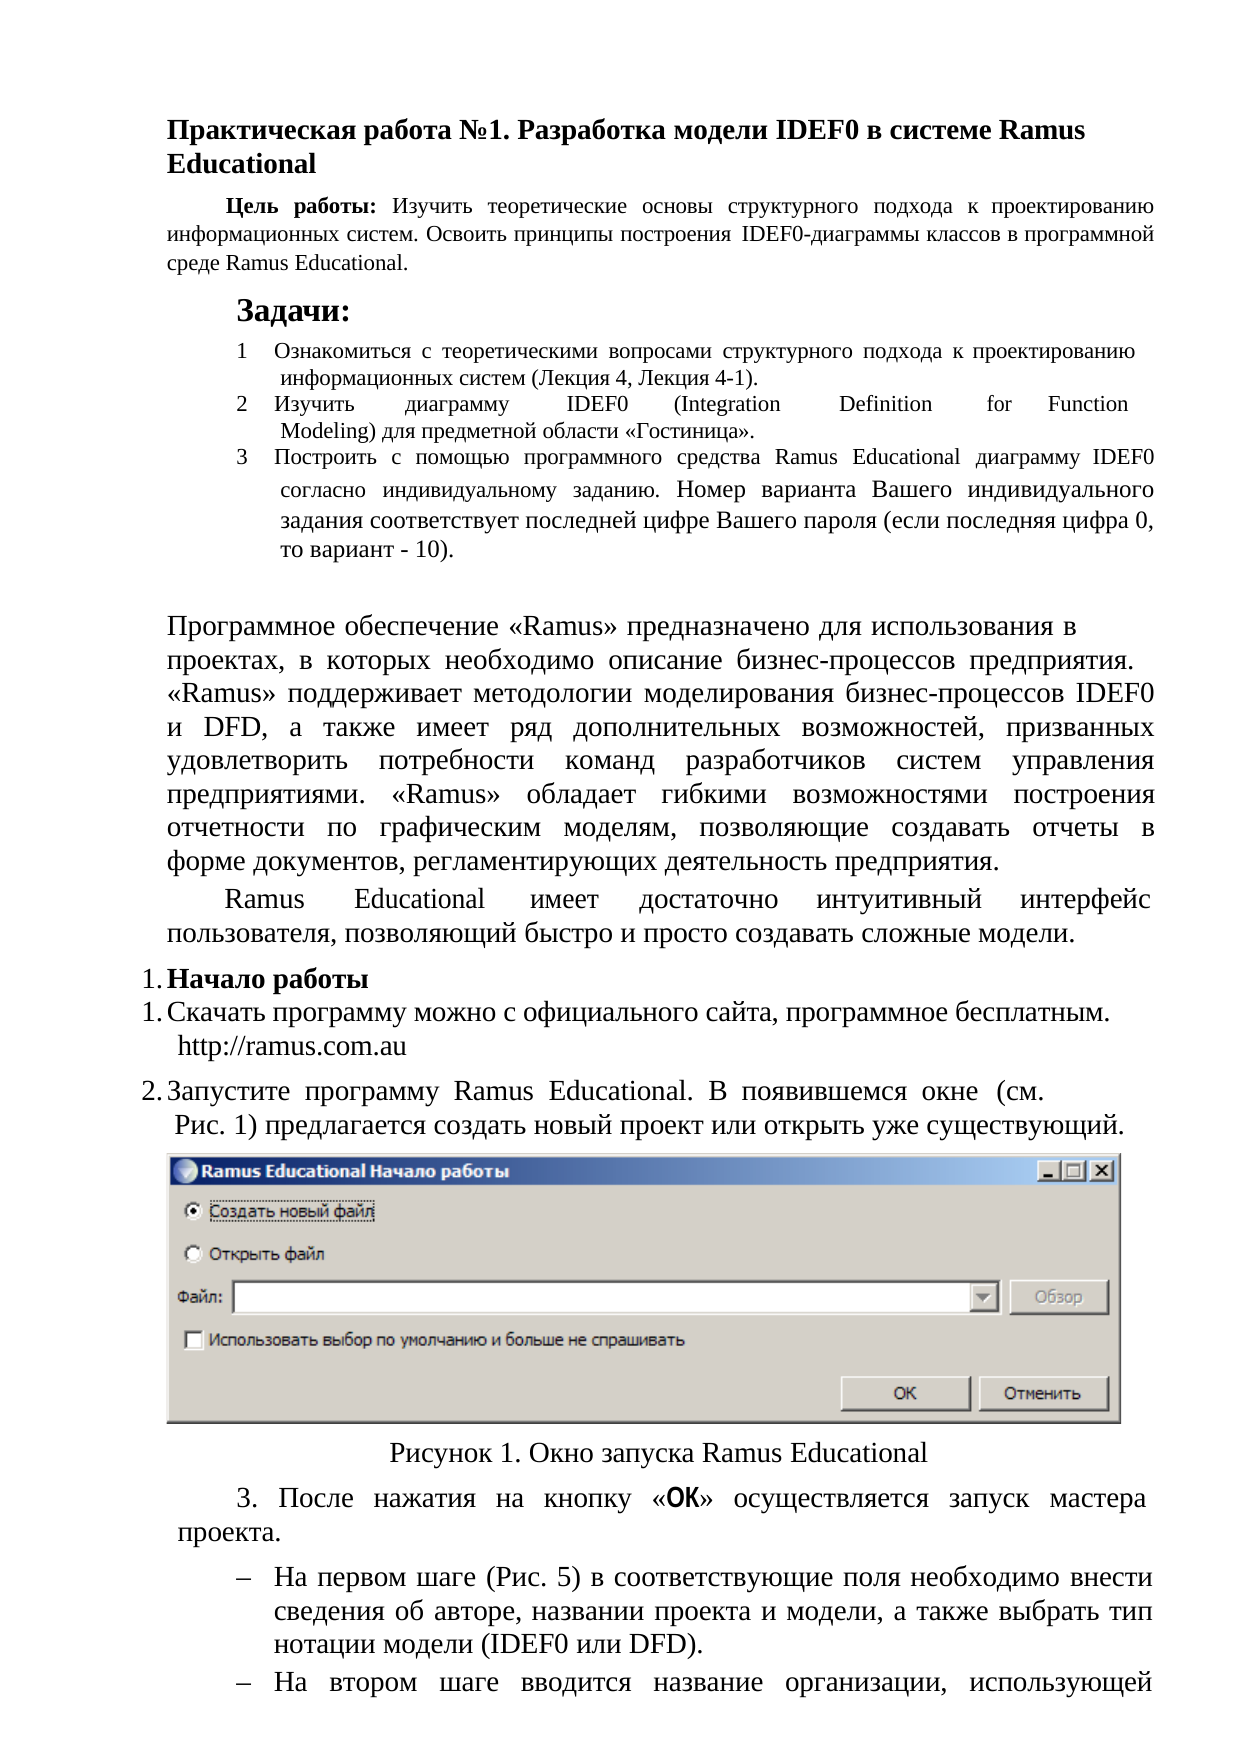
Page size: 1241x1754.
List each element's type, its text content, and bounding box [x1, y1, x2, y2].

list Начало работы [141, 961, 1165, 994]
list Скачать программу можно с официального сайта, программное бесплатным. http://ramus.com.au [141, 994, 1165, 1062]
text Ramus Educational имеет достаточно интуитивный интерфейс пользователя, позволяющий быстро и просто создавать сложные модели. [167, 881, 1153, 948]
list Изучить диаграмму IDEF0 (Integration Definition for Function Modeling) для предметной области «Гостиница». [236, 390, 1154, 443]
picture [166, 1153, 1122, 1424]
text Программное обеспечение «Ramus» предназначено для использования в проектах, в которых необходимо описание бизнес-процессов предприятия. [167, 608, 1154, 675]
text Рис. 1) предлагается создать новый проект или открыть уже существующий. [167, 1107, 1132, 1141]
text Практическая работа №1. Разработка модели IDEF0 в системе Ramus Educational [167, 112, 1165, 179]
subtitle Задачи: [236, 291, 1165, 329]
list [236, 1664, 1152, 1698]
list Запустите программу Ramus Educational. В появившемся окне (см. [141, 1074, 1165, 1107]
text «Ramus» поддерживает методологии моделирования бизнес-процессов IDEF0 и DFD, а также имеет ряд дополнительных возможностей, призванных удовлетворить потребности команд разработчиков систем управления предприятиями. «Ramus» обладает гибкими возможностями построения отчетности по графическим моделям, позволяющие создавать отчеты в форме документов, регламентирующих деятельность предприятия. [167, 675, 1155, 877]
list Ознакомиться с теоретическими вопросами структурного подхода к проектированию информационных систем (Лекция 4, Лекция 4-1). [236, 338, 1154, 390]
text Цель работы: Изучить теоретические основы структурного подхода к проектированию информационных систем. Освоить принципы построения IDEF0-диаграммы классов в программной среде Ramus Educational. [167, 192, 1155, 275]
list На первом шаге (Рис. 5) в соответствующие поля необходимо внести сведения об авторе, названии проекта и модели, а также выбрать тип нотации модели (IDEF0 или DFD). [236, 1560, 1153, 1659]
list Построить с помощью программного средства Ramus Educational диаграмму IDEF0 согласно индивидуальному заданию. Номер варианта Вашего индивидуального задания соответствует последней цифре Вашего пароля (если последняя цифра 0, то вариант - 10). [236, 443, 1155, 562]
list После нажатия на кнопку «ОК» осуществляется запуск мастера проекта. [177, 1481, 1153, 1548]
text Рисунок 1. Окно запуска Ramus Educational [167, 1435, 1151, 1468]
